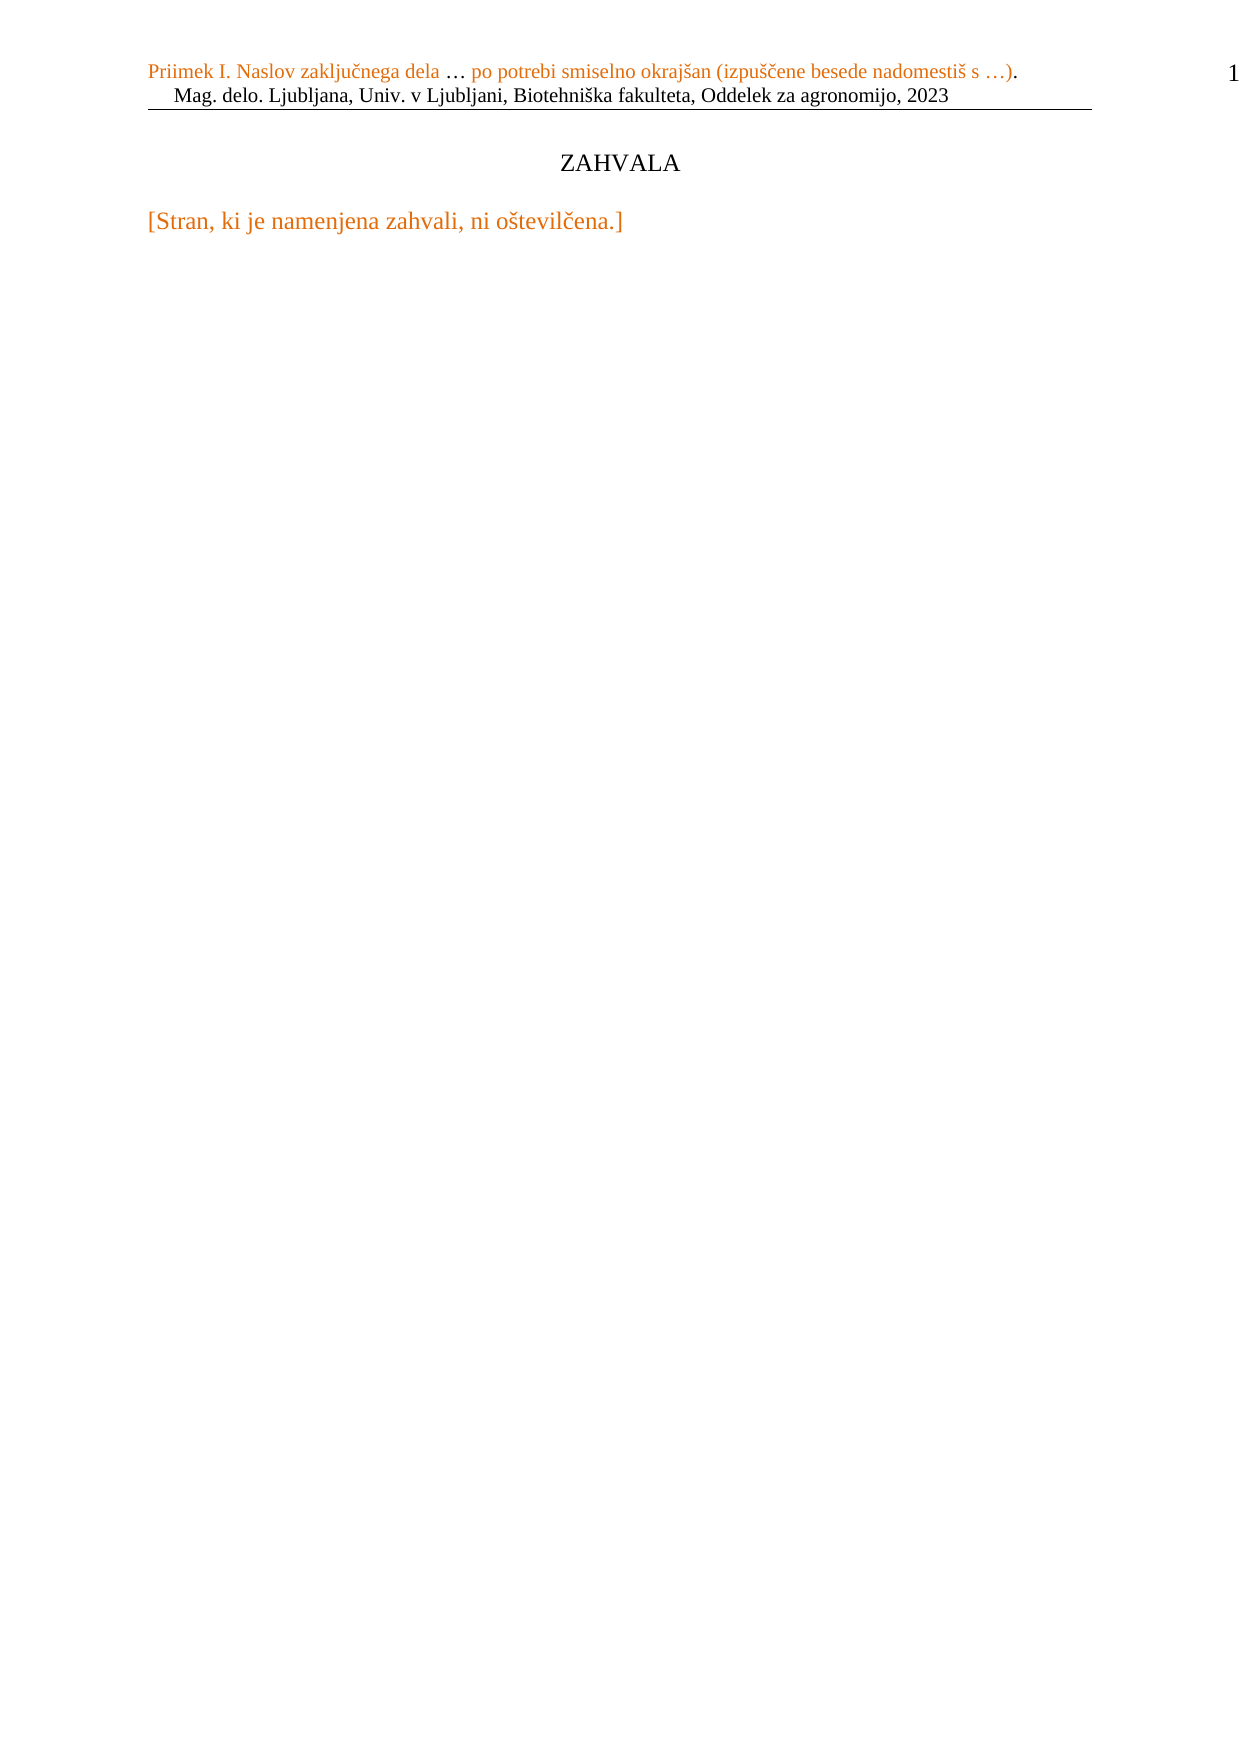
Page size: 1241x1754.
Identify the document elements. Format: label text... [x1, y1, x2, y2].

text ZAHVALA [148, 148, 1092, 176]
text [Stran, ki je namenjena zahvali, ni oštevilčena.] [148, 206, 1092, 234]
